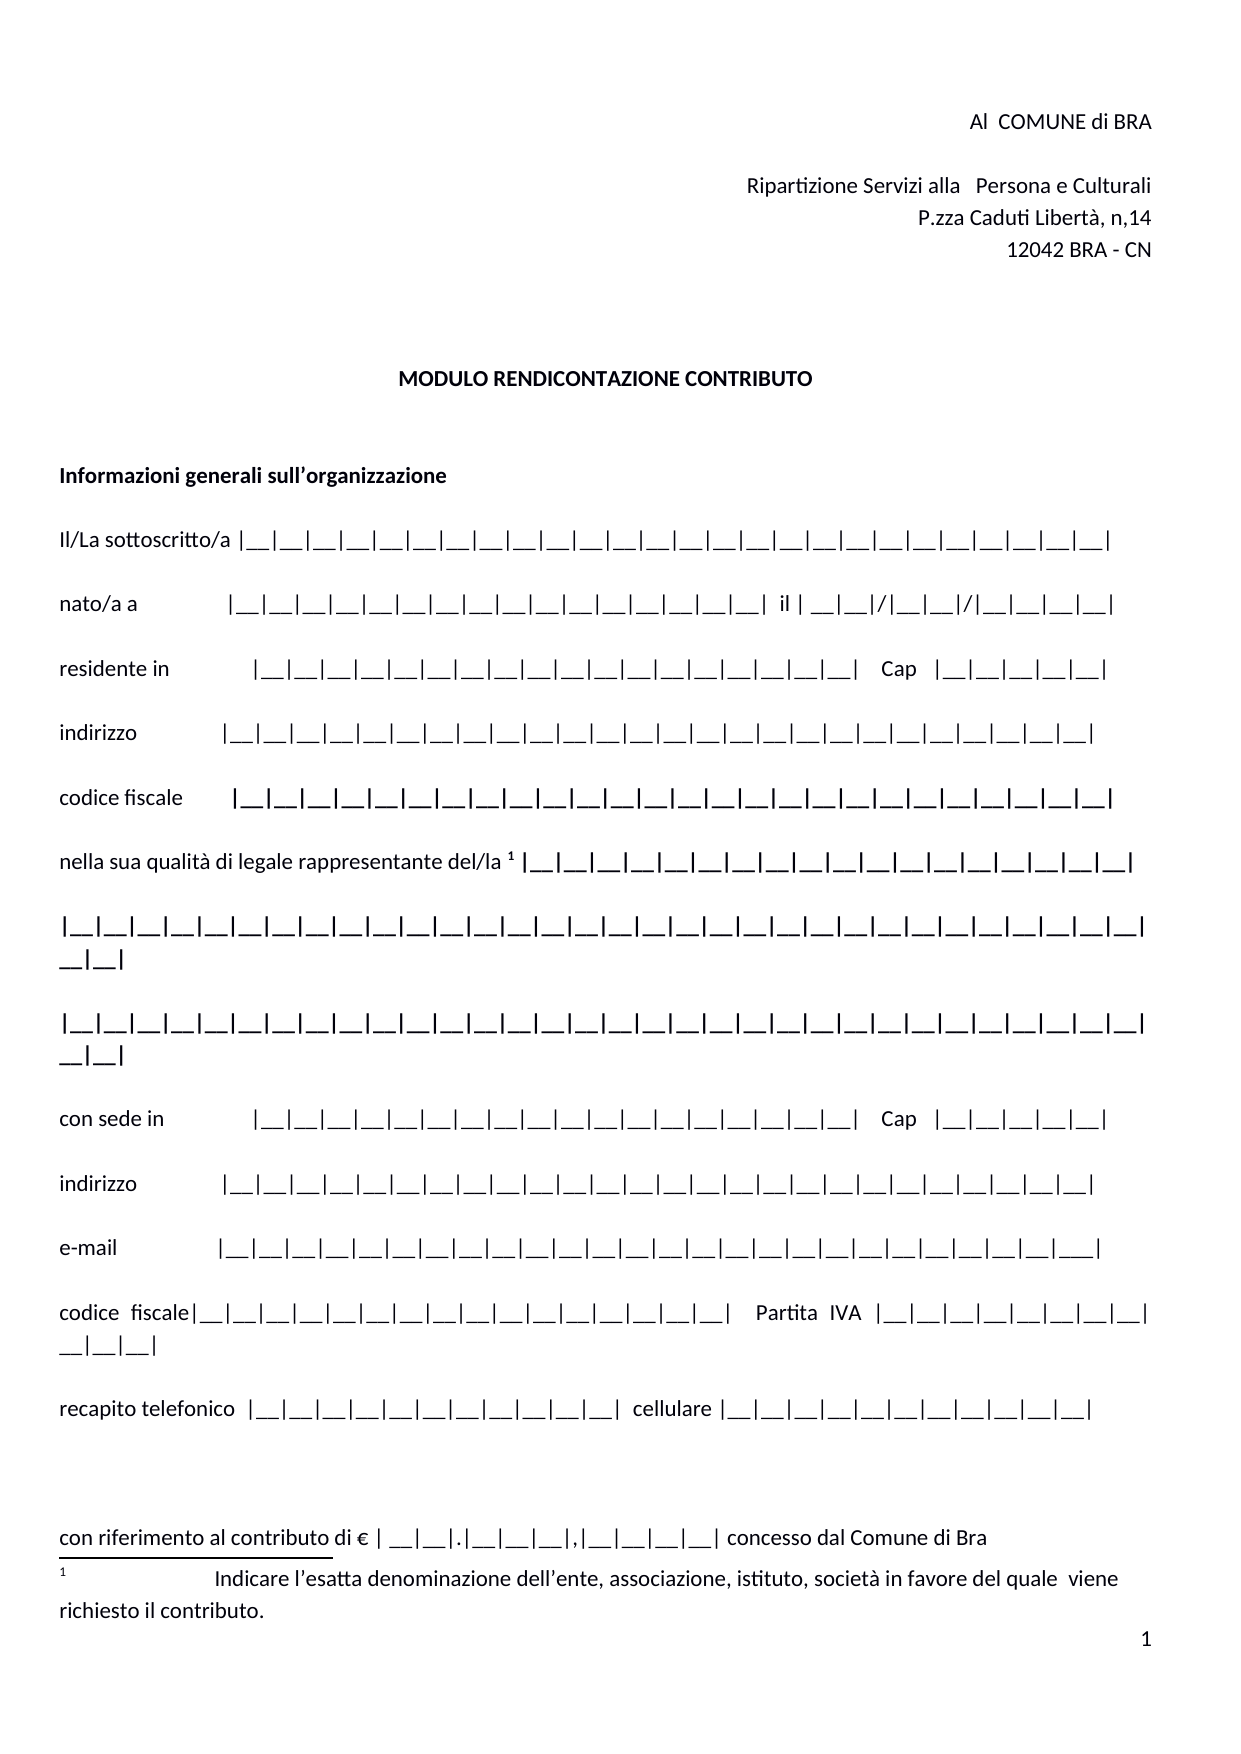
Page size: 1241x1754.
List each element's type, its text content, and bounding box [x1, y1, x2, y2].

text indirizzo |__|__|__|__|__|__|__|__|__|__|__|__|__|__|__|__|__|__|__|__|__|__|__|__|__|__| [59, 1169, 1152, 1197]
text nato/a a |__|__|__|__|__|__|__|__|__|__|__|__|__|__|__|__| il | __|__|/|__|__|/|__|__|__|__| [59, 589, 1152, 618]
text nella sua qualità di legale rappresentante del/la |__|__|__|__|__|__|__|__|__|__|__|__|__|__|__|__|__|__| [59, 847, 1152, 875]
text con sede in |__|__|__|__|__|__|__|__|__|__|__|__|__|__|__|__|__|__| Cap |__|__|__|__|__| [59, 1104, 1152, 1133]
text e-mail |__|__|__|__|__|__|__|__|__|__|__|__|__|__|__|__|__|__|__|__|__|__|__|__|__|___| [59, 1233, 1152, 1261]
text Al COMUNE di BRA [59, 107, 1152, 135]
text codice fiscale |__|__|__|__|__|__|__|__|__|__|__|__|__|__|__|__|__|__|__|__|__|__|__|__|__|__| [59, 783, 1152, 811]
text indirizzo |__|__|__|__|__|__|__|__|__|__|__|__|__|__|__|__|__|__|__|__|__|__|__|__|__|__| [59, 718, 1152, 746]
text |__|__|__|__|__|__|__|__|__|__|__|__|__|__|__|__|__|__|__|__|__|__|__|__|__|__|__|__|__|__|__|__|__|__| [59, 911, 1152, 972]
text |__|__|__|__|__|__|__|__|__|__|__|__|__|__|__|__|__|__|__|__|__|__|__|__|__|__|__|__|__|__|__|__|__|__| [59, 1008, 1152, 1068]
text residente in |__|__|__|__|__|__|__|__|__|__|__|__|__|__|__|__|__|__| Cap |__|__|__|__|__| [59, 654, 1152, 682]
text codice fiscale|__|__|__|__|__|__|__|__|__|__|__|__|__|__|__|__| Partita IVA |__|__|__|__|__|__|__|__|__|__|__| [59, 1298, 1152, 1358]
text P.zza Caduti Libertà, n,14 [59, 203, 1152, 231]
text Ripartizione Servizi alla Persona e Culturali [59, 171, 1152, 199]
text con riferimento al contributo di € | __|__|.|__|__|__|,|__|__|__|__| concesso dal Comune di Bra [59, 1523, 1152, 1551]
text Il/La sottoscritto/a |__|__|__|__|__|__|__|__|__|__|__|__|__|__|__|__|__|__|__|__|__|__|__|__|__|__| [59, 525, 1152, 553]
text recapito telefonico |__|__|__|__|__|__|__|__|__|__|__| cellulare |__|__|__|__|__|__|__|__|__|__|__| [59, 1394, 1152, 1422]
text MODULO RENDICONTAZIONE CONTRIBUTO [59, 364, 1152, 392]
text Informazioni generali sull’organizzazione [59, 461, 1152, 489]
text 12042 BRA - CN [59, 236, 1152, 263]
